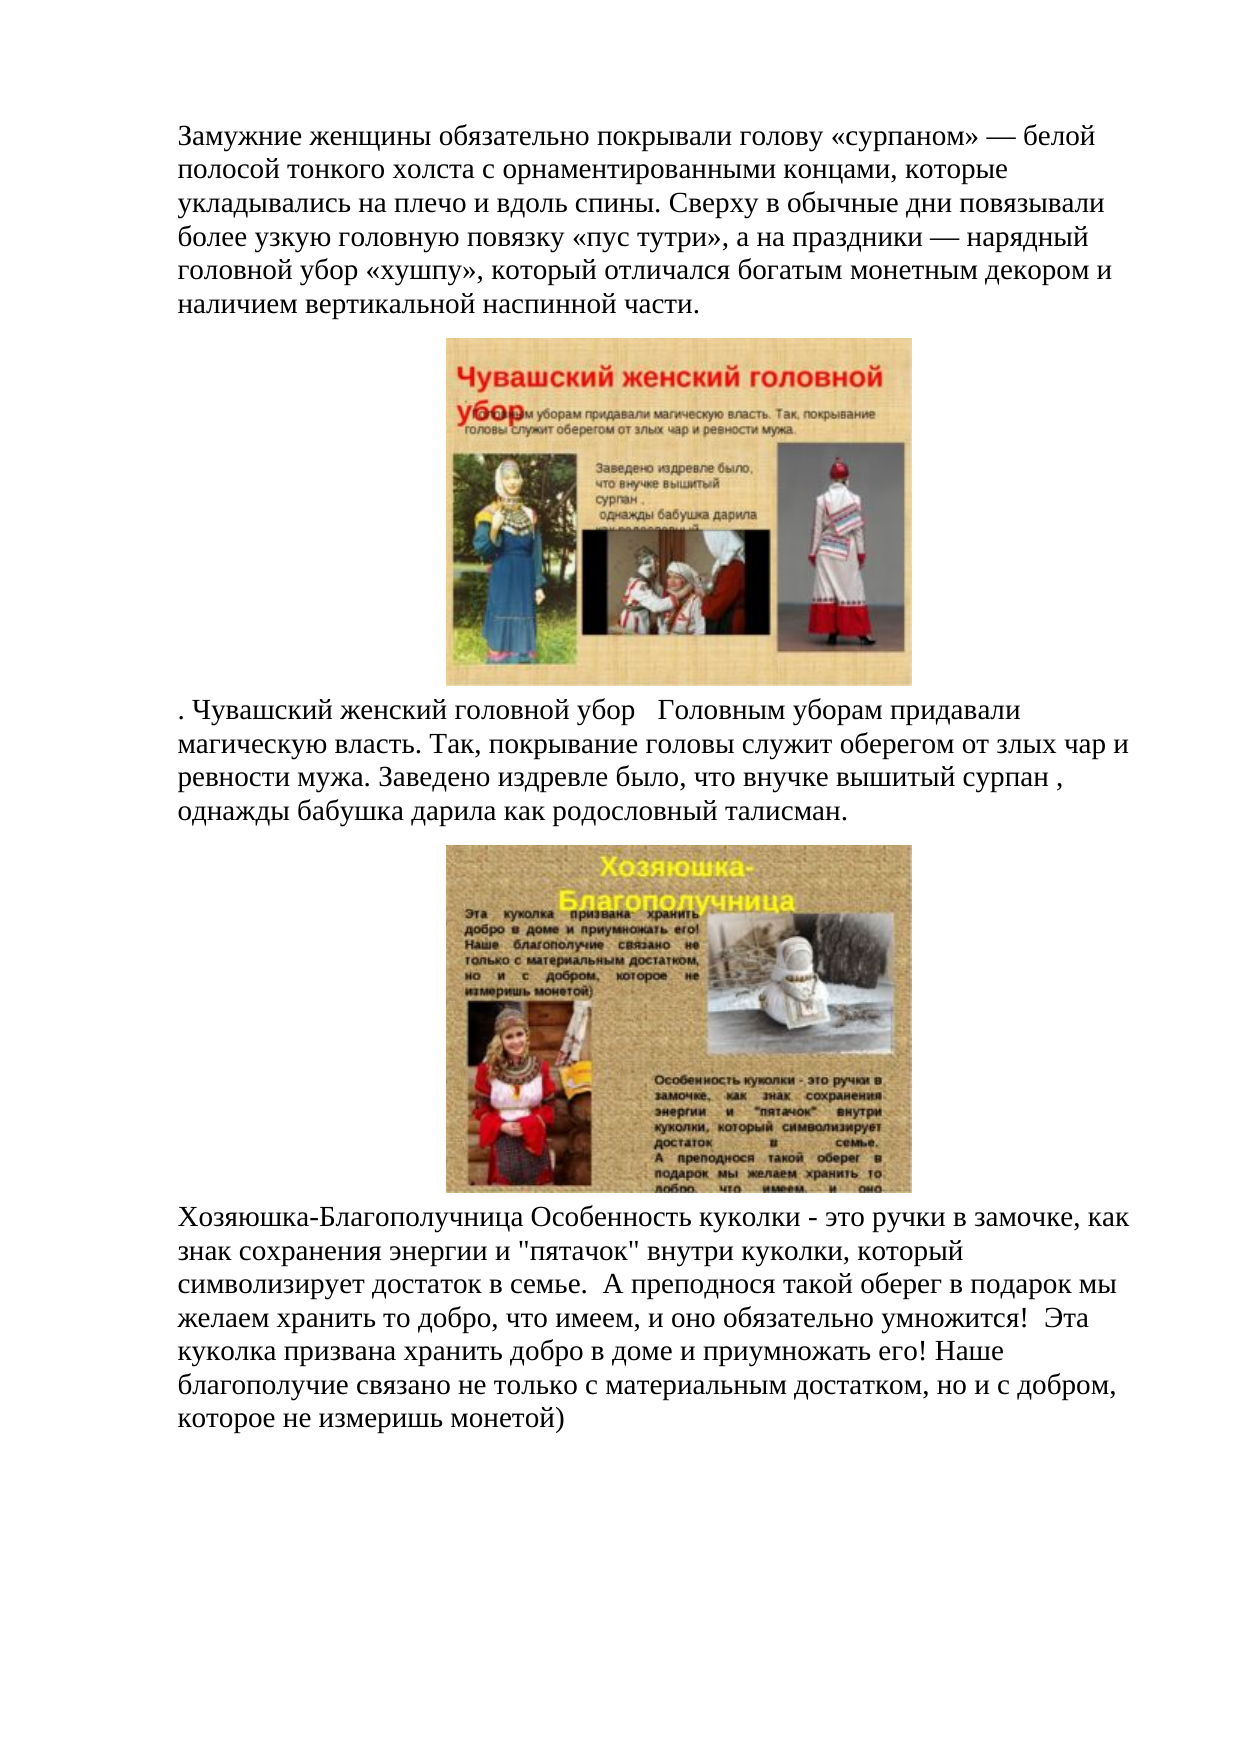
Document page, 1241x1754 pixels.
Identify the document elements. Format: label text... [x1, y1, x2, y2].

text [177, 118, 1152, 319]
picture [446, 338, 912, 686]
picture [446, 845, 912, 1193]
text . Чувашский женский головной убор Головным уборам придавали магическую власть. Так, покрывание головы служит оберегом от злых чар и ревности мужа. Заведено издревле было, что внучке вышитый сурпан , однажды бабушка дарила как родословный талисман. [177, 692, 1152, 826]
text Хозяюшка-Благополучница Особенность куколки - это ручки в замочке, как знак сохранения энергии и "пятачок" внутри куколки, который символизирует достаток в семье. А преподнося такой оберег в подарок мы желаем хранить то добро, что имеем, и оно обязательно умножится! Эта куколка призвана хранить добро в доме и приумножать его! Наше благополучие связано не только с материальным достатком, но и с добром, которое не измеришь монетой) [177, 1199, 1152, 1434]
